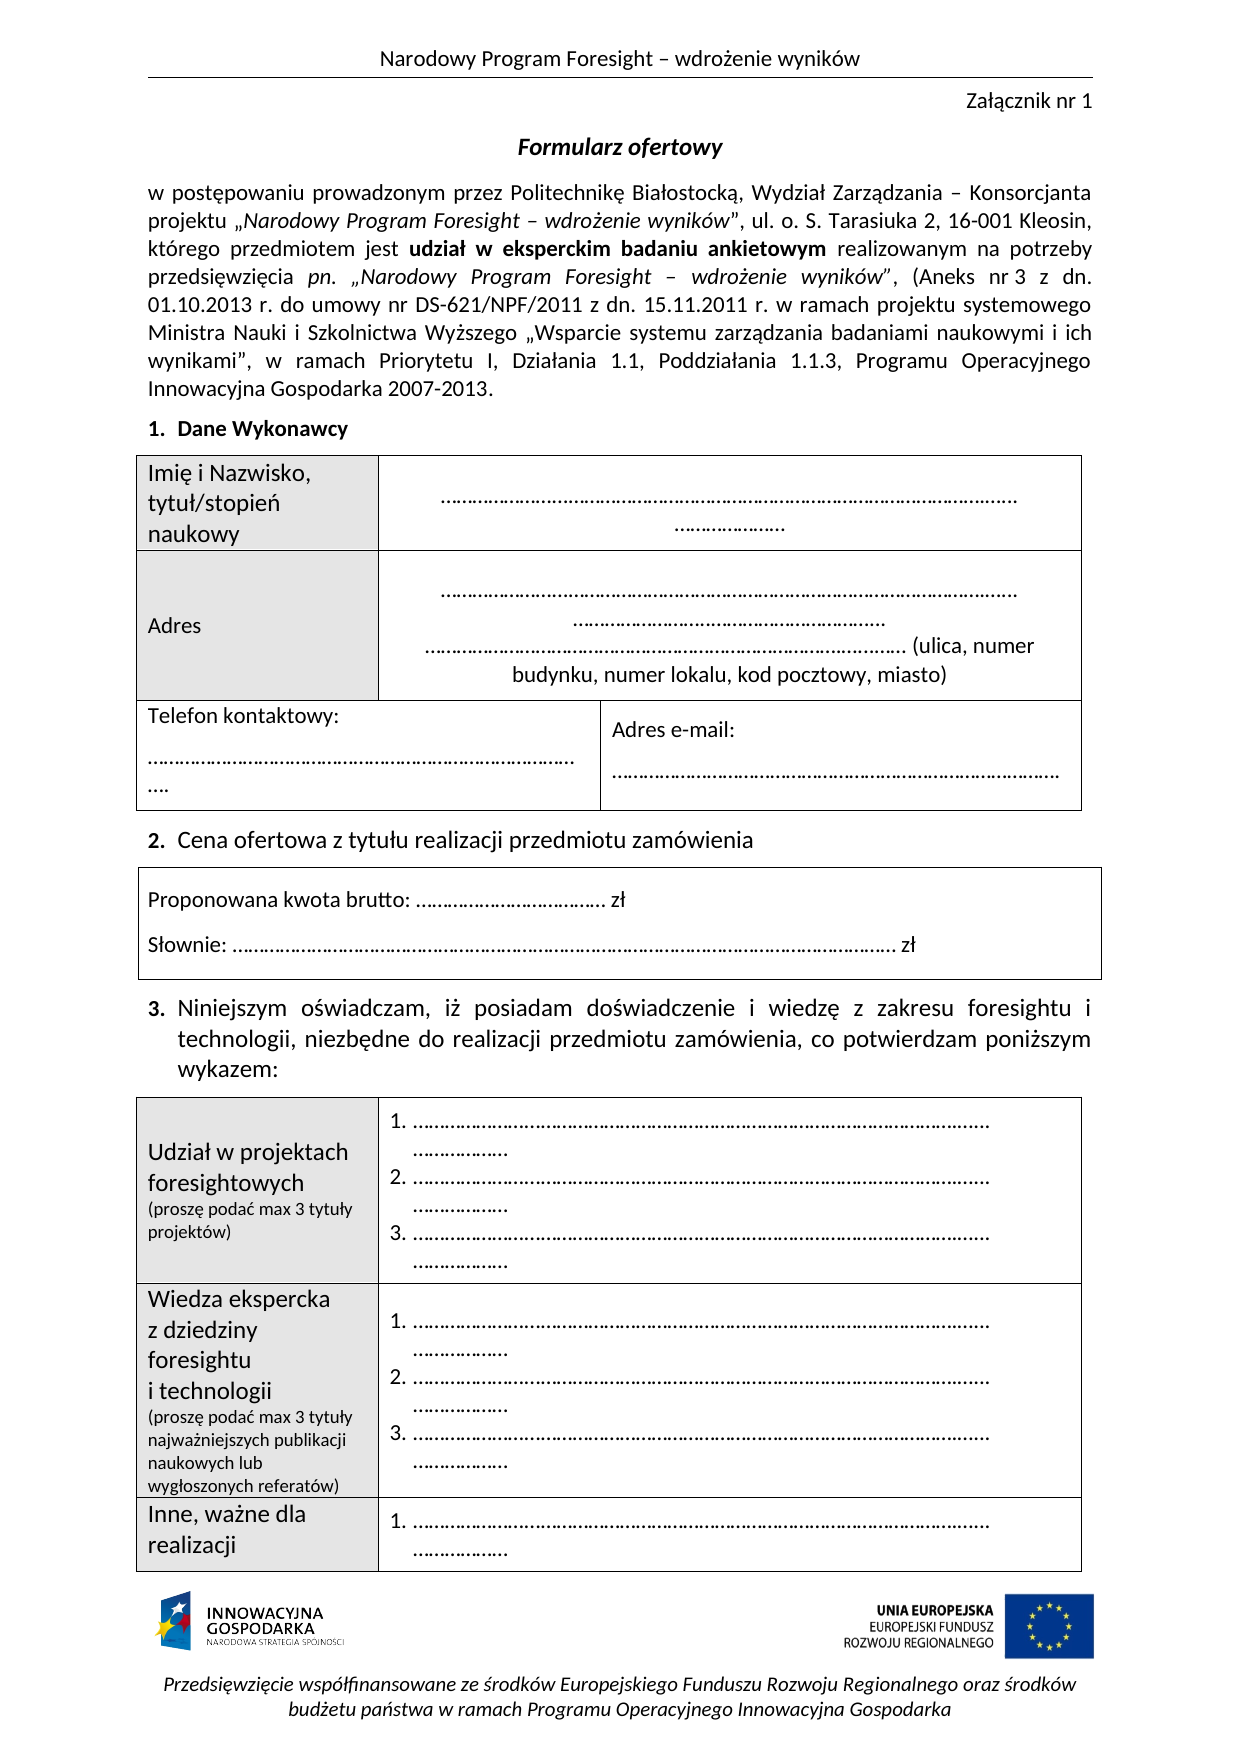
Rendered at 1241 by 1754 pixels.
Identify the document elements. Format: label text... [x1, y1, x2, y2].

picture [154, 1586, 349, 1656]
table_header …………………...…………………………………………………………………….…...……………… …………………...…………………………………………………………………….…...……………… …………………...…………………………………………………………………….…...……………… [379, 1098, 1081, 1282]
text ……………………………………………………………………………………………………………… zł [139, 927, 1101, 958]
table_cell [137, 1498, 378, 1571]
table_cell [137, 1284, 378, 1497]
text ……………………………… zł [139, 882, 1101, 913]
table_cell …………………………………………………………………………. [137, 701, 600, 810]
table_cell …………………...…………………………………………………………………….…...……………… …………………...…………………………………………………………………….…...……………… …………………...…………………………………………………………………….…...……………… [379, 1498, 1081, 1571]
table_header [137, 1098, 378, 1282]
table_cell …………………...…………………………………………………………………….…...……………… …………………...…………………………………………………………………….…...……………… …………………...…………………………………………………………………….…...……………… [379, 1284, 1081, 1497]
table_cell …………………...…………………………………………………………………….…...……………………..…………………………...…………………………………………………………………….…...…… (ulica, numer budynku, numer lokalu, kod pocztowy, miasto) [379, 551, 1081, 700]
table_cell [137, 551, 378, 700]
picture [837, 1586, 1102, 1666]
table_header [137, 456, 378, 549]
table_cell …………………………………………………………………………. [601, 701, 1081, 810]
table_header …………………...…………………………………………………………………….…...………………… [379, 456, 1081, 549]
